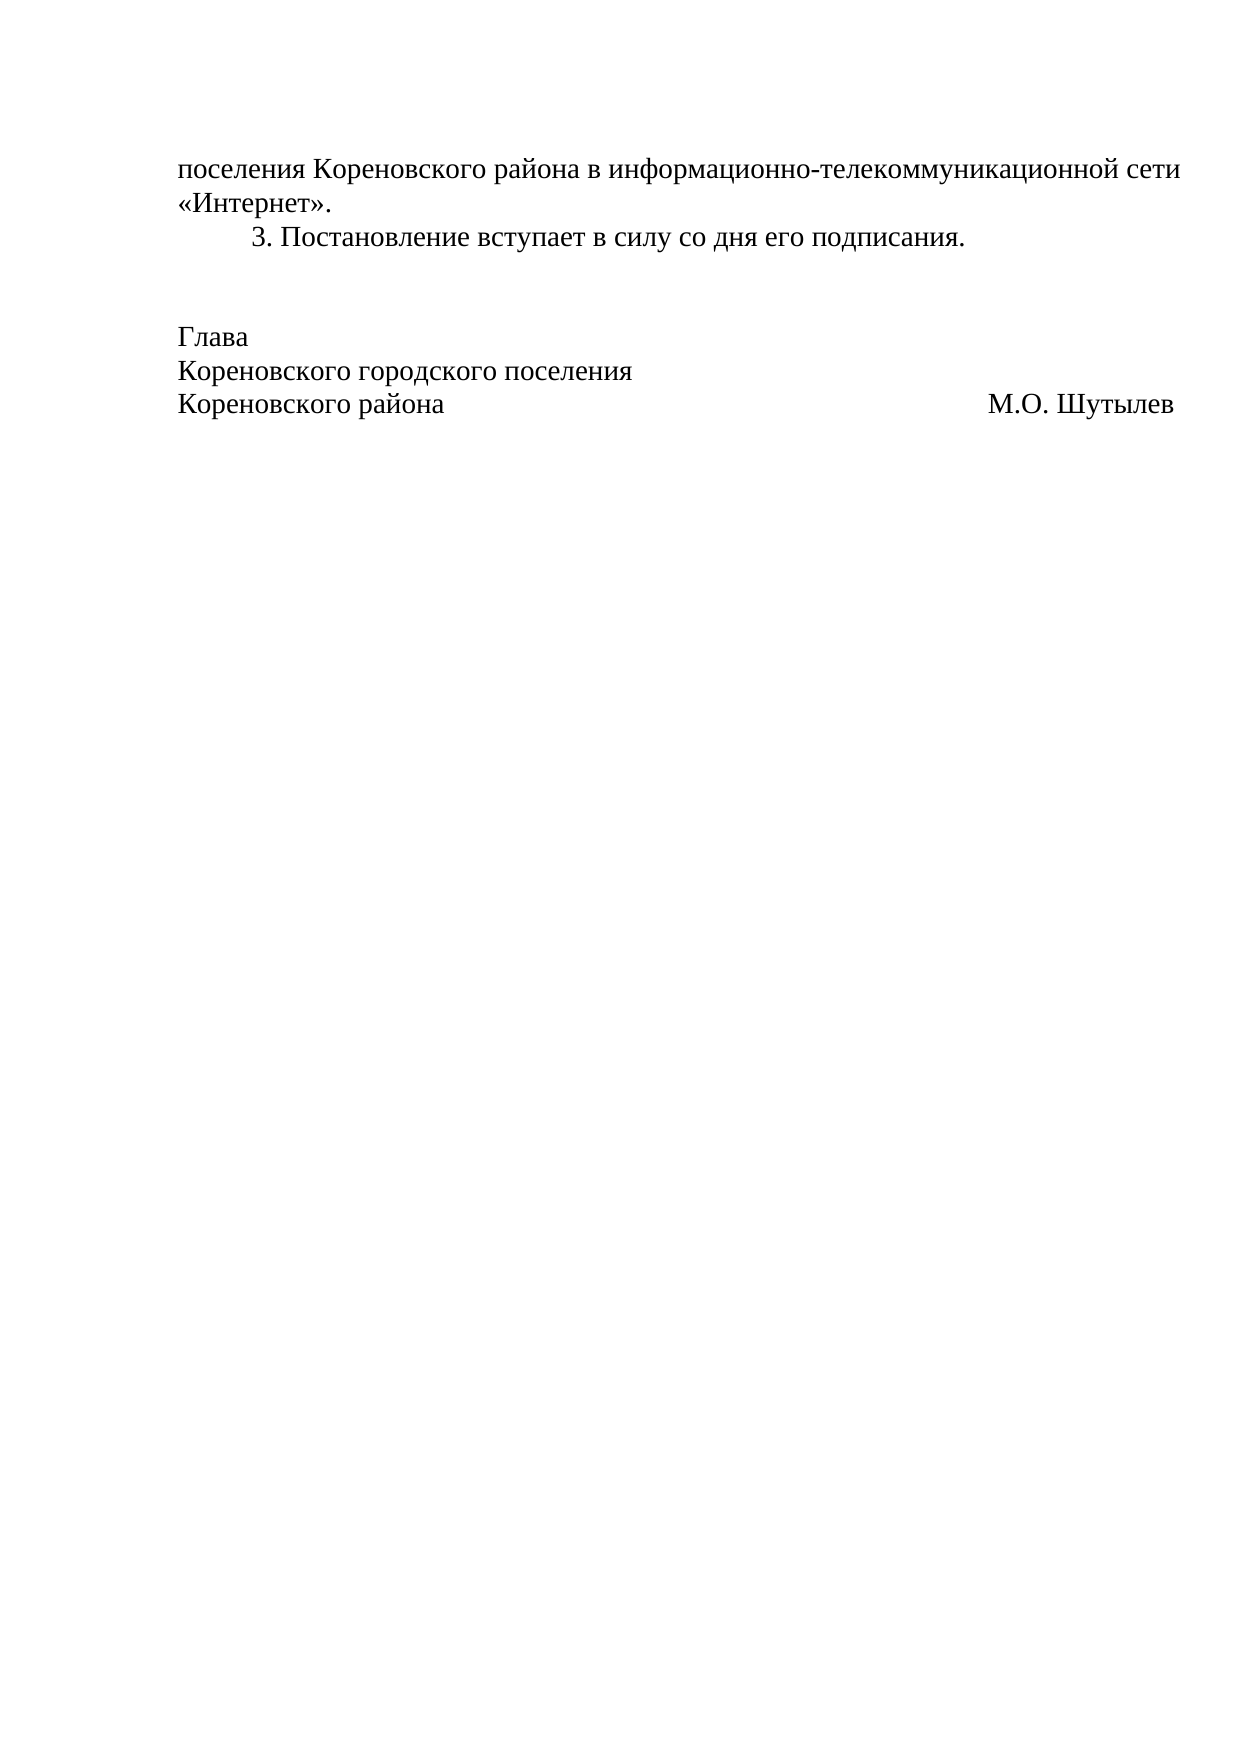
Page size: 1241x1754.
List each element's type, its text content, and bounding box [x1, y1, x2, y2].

text 3. Постановление вступает в силу со дня его подписания. [177, 219, 1181, 252]
text Глава [177, 319, 1181, 353]
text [177, 152, 1181, 219]
text Кореновского района М.О. Шутылев [177, 386, 1181, 420]
text Кореновского городского поселения [177, 353, 1181, 386]
